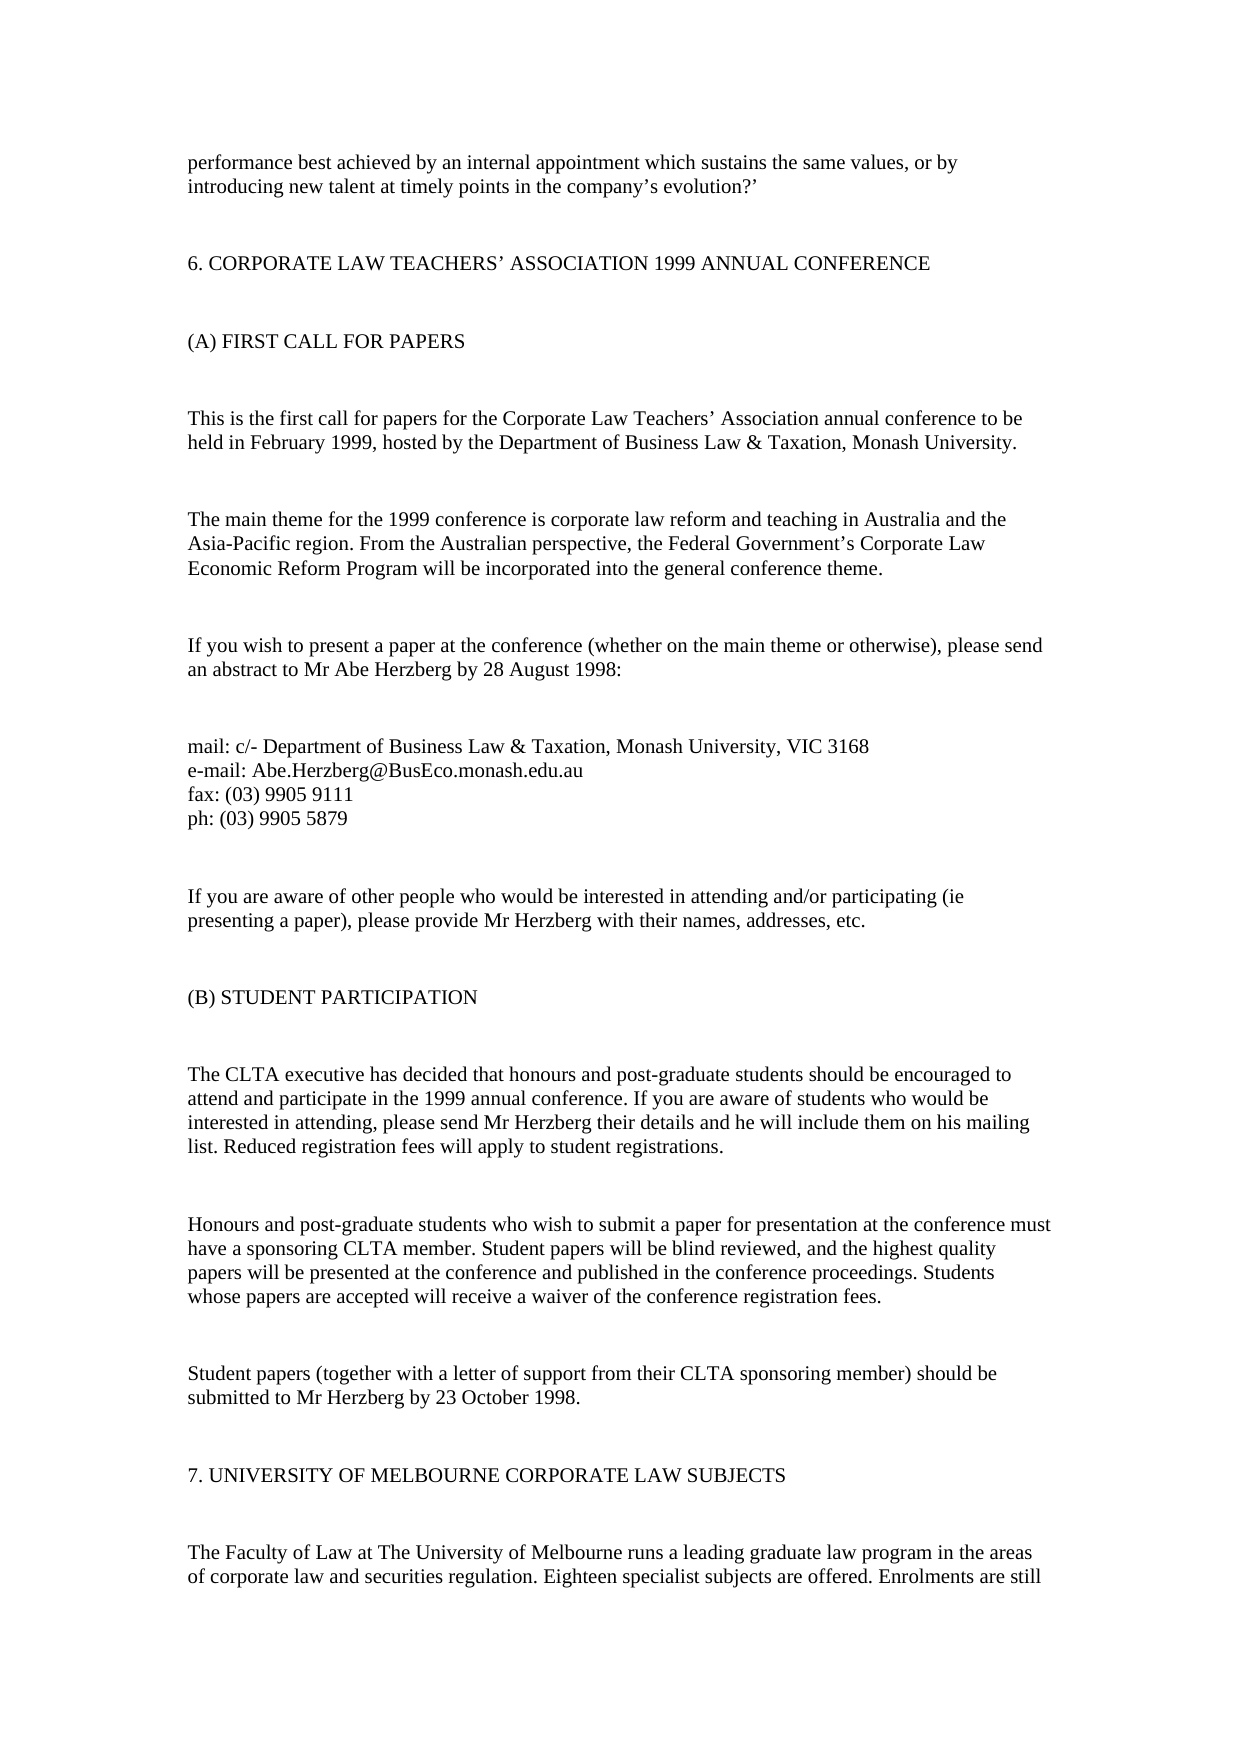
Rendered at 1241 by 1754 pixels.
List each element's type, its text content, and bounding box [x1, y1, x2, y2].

text The main theme for the 1999 conference is corporate law reform and teaching in Australia and the Asia-Pacific region. From the Australian perspective, the Federal Government’s Corporate Law Economic Reform Program will be incorporated into the general conference theme. [187, 483, 1053, 579]
text If you wish to present a paper at the conference (whether on the main theme or otherwise), please send an abstract to Mr Abe Herzberg by 28 August 1998: [187, 609, 1053, 681]
text Student papers (together with a letter of support from their CLTA sponsoring member) should be submitted to Mr Herzberg by 23 October 1998. [187, 1337, 1053, 1409]
text 7. UNIVERSITY OF MELBOURNE CORPORATE LAW SUBJECTS [187, 1438, 1053, 1487]
text Honours and post-graduate students who wish to submit a paper for presentation at the conference must have a sponsoring CLTA member. Student papers will be blind reviewed, and the highest quality papers will be presented at the conference and published in the conference proceedings. Students whose papers are accepted will receive a waiver of the conference registration fees. [187, 1188, 1053, 1308]
text 6. CORPORATE LAW TEACHERS’ ASSOCIATION 1999 ANNUAL CONFERENCE [187, 227, 1053, 275]
text The CLTA executive has decided that honours and post-graduate students should be encouraged to attend and participate in the 1999 annual conference. If you are aware of students who would be interested in attending, please send Mr Herzberg their details and he will include them on his mailing list. Reduced registration fees will apply to student registrations. [187, 1038, 1053, 1158]
text mail: c/- Department of Business Law & Taxation, Monash University, VIC 3168 e-mail: Abe.Herzberg@BusEco.monash.edu.au fax: (03) 9905 9111 ph: (03) 9905 5879 [187, 710, 1053, 830]
text (A) FIRST CALL FOR PAPERS [187, 304, 1053, 353]
text (B) STUDENT PARTICIPATION [187, 961, 1053, 1009]
text This is the first call for papers for the Corporate Law Teachers’ Association annual conference to be held in February 1999, hosted by the Department of Business Law & Taxation, Monash University. [187, 382, 1053, 454]
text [187, 150, 1053, 198]
text If you are aware of other people who would be interested in attending and/or participating (ie presenting a paper), please provide Mr Herzberg with their names, addresses, etc. [187, 859, 1053, 932]
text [187, 1516, 1053, 1588]
